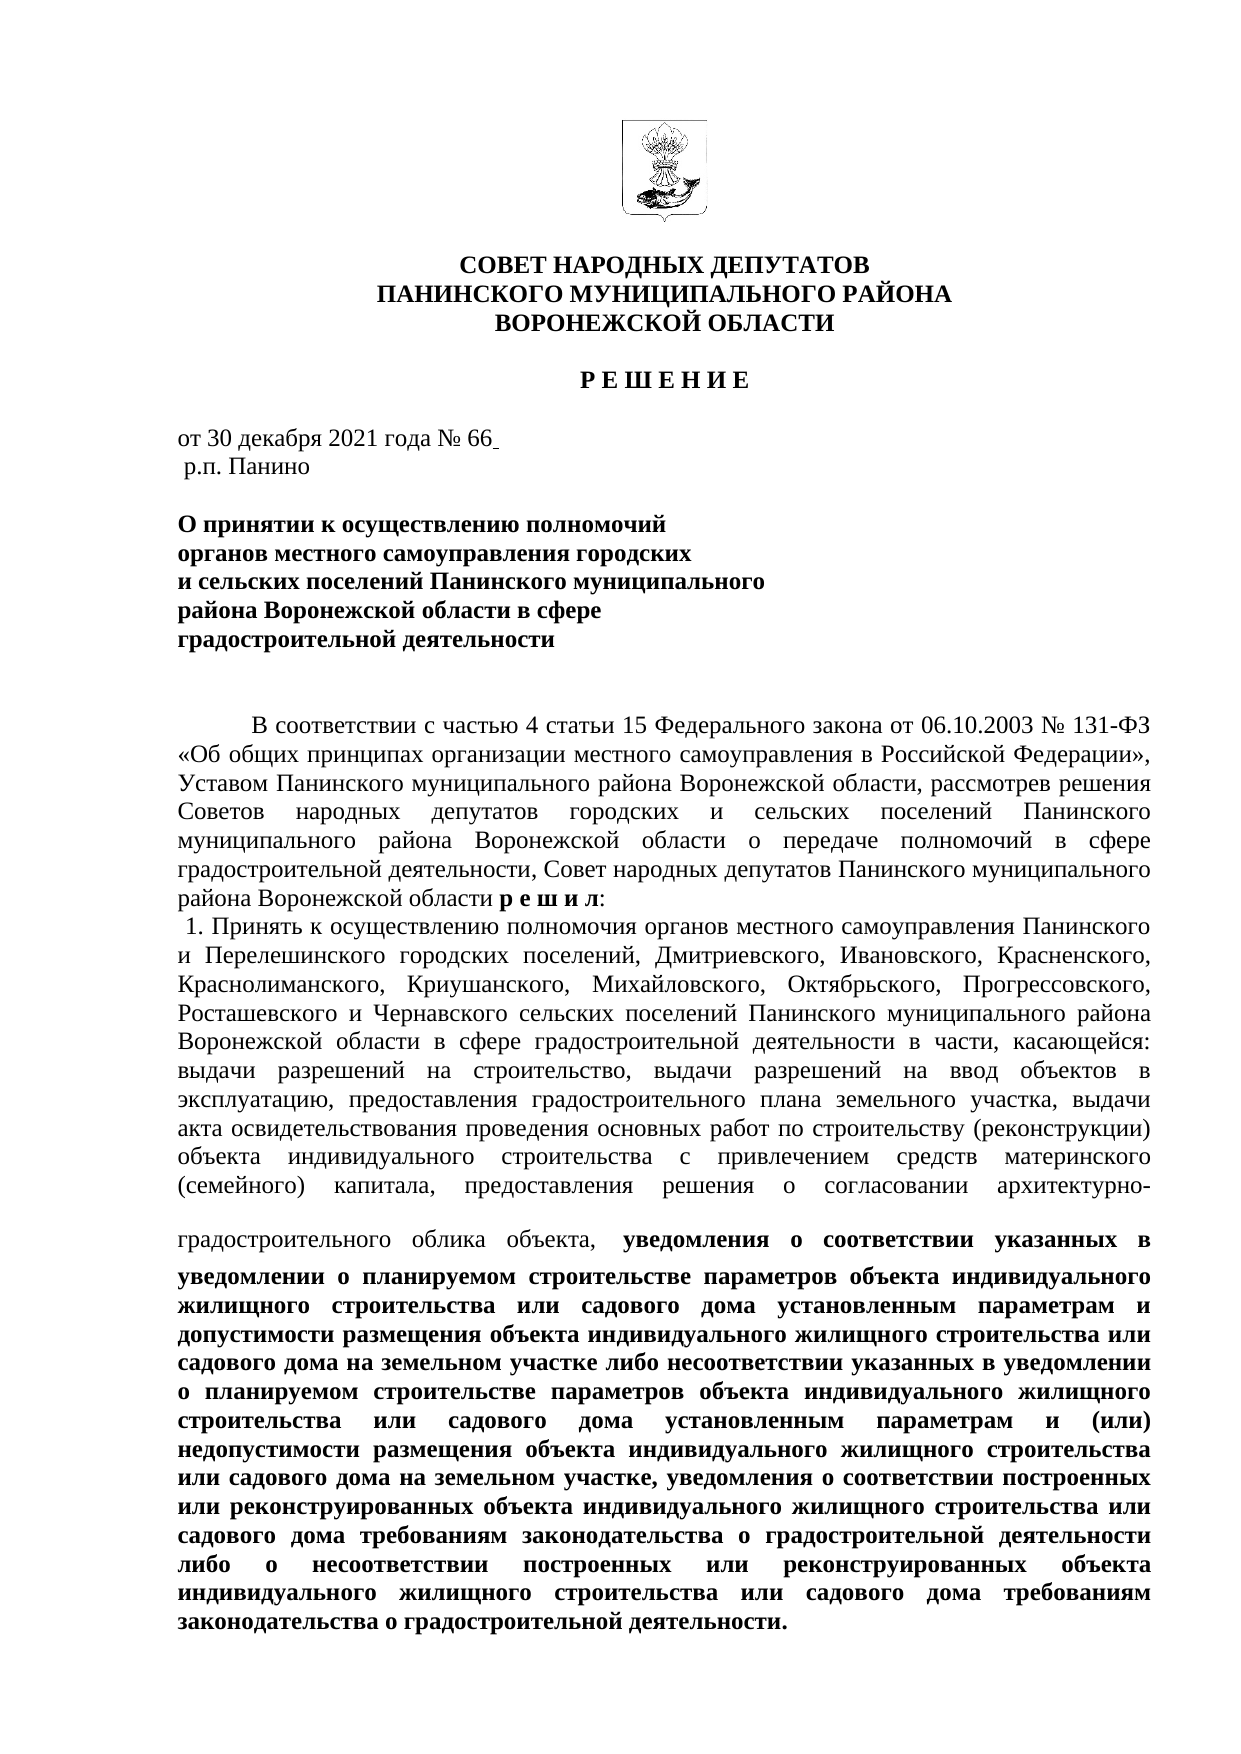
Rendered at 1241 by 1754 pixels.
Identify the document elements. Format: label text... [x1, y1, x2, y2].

text О принятии к осуществлению полномочий [177, 509, 1152, 538]
text ВОРОНЕЖСКОЙ ОБЛАСТИ [177, 308, 1152, 336]
picture [621, 118, 708, 222]
text СОВЕТ НАРОДНЫХ ДЕПУТАТОВ [177, 250, 1152, 279]
text ПАНИНСКОГО МУНИЦИПАЛЬНОГО РАЙОНА [177, 279, 1152, 308]
text и сельских поселений Панинского муниципального [177, 566, 1152, 595]
text района Воронежской области в сфере [177, 595, 1152, 624]
text от 30 декабря 2021 года № 66 [177, 423, 1152, 451]
text Р Е Ш Е Н И Е [177, 365, 1152, 394]
text органов местного самоуправления городских [177, 538, 1152, 566]
text 1. Принять к осуществлению полномочия органов местного самоуправления Панинского и Перелешинского городских поселений, Дмитриевского, Ивановского, Красненского, Краснолиманского, Криушанского, Михайловского, Октябрьского, Прогрессовского, Росташевского и Чернавского сельских поселений Панинского муниципального района Воронежской области в сфере градостроительной деятельности в части, касающейся: выдачи разрешений на строительство, выдачи разрешений на ввод объектов в эксплуатацию, предоставления градостроительного плана земельного участка, выдачи акта освидетельствования проведения основных работ по строительству (реконструкции) объекта индивидуального строительства с привлечением средств материнского (семейного) капитала, предоставления решения о согласовании архитектурно-градостроительного облика объекта, уведомления о соответствии указанных в уведомлении о планируемом строительстве параметров объекта индивидуального жилищного строительства или садового дома установленным параметрам и допустимости размещения объекта индивидуального жилищного строительства или садового дома на земельном участке либо несоответствии указанных в уведомлении о планируемом строительстве параметров объекта индивидуального жилищного строительства или садового дома установленным параметрам и (или) недопустимости размещения объекта индивидуального жилищного строительства или садового дома на земельном участке, уведомления о соответствии построенных или реконструированных объекта индивидуального жилищного строительства или садового дома требованиям законодательства о градостроительной деятельности либо о несоответствии построенных или реконструированных объекта индивидуального жилищного строительства или садового дома требованиям законодательства о градостроительной деятельности. [177, 911, 1152, 1635]
text р.п. Панино [177, 451, 1152, 480]
text градостроительной деятельности [177, 624, 1152, 653]
text В соответствии с частью 4 статьи 15 Федерального закона от 06.10.2003 № 131-ФЗ «Об общих принципах организации местного самоуправления в Российской Федерации», Уставом Панинского муниципального района Воронежской области, рассмотрев решения Советов народных депутатов городских и сельских поселений Панинского муниципального района Воронежской области о передаче полномочий в сфере градостроительной деятельности, Совет народных депутатов Панинского муниципального района Воронежской области р е ш и л: [177, 710, 1152, 911]
